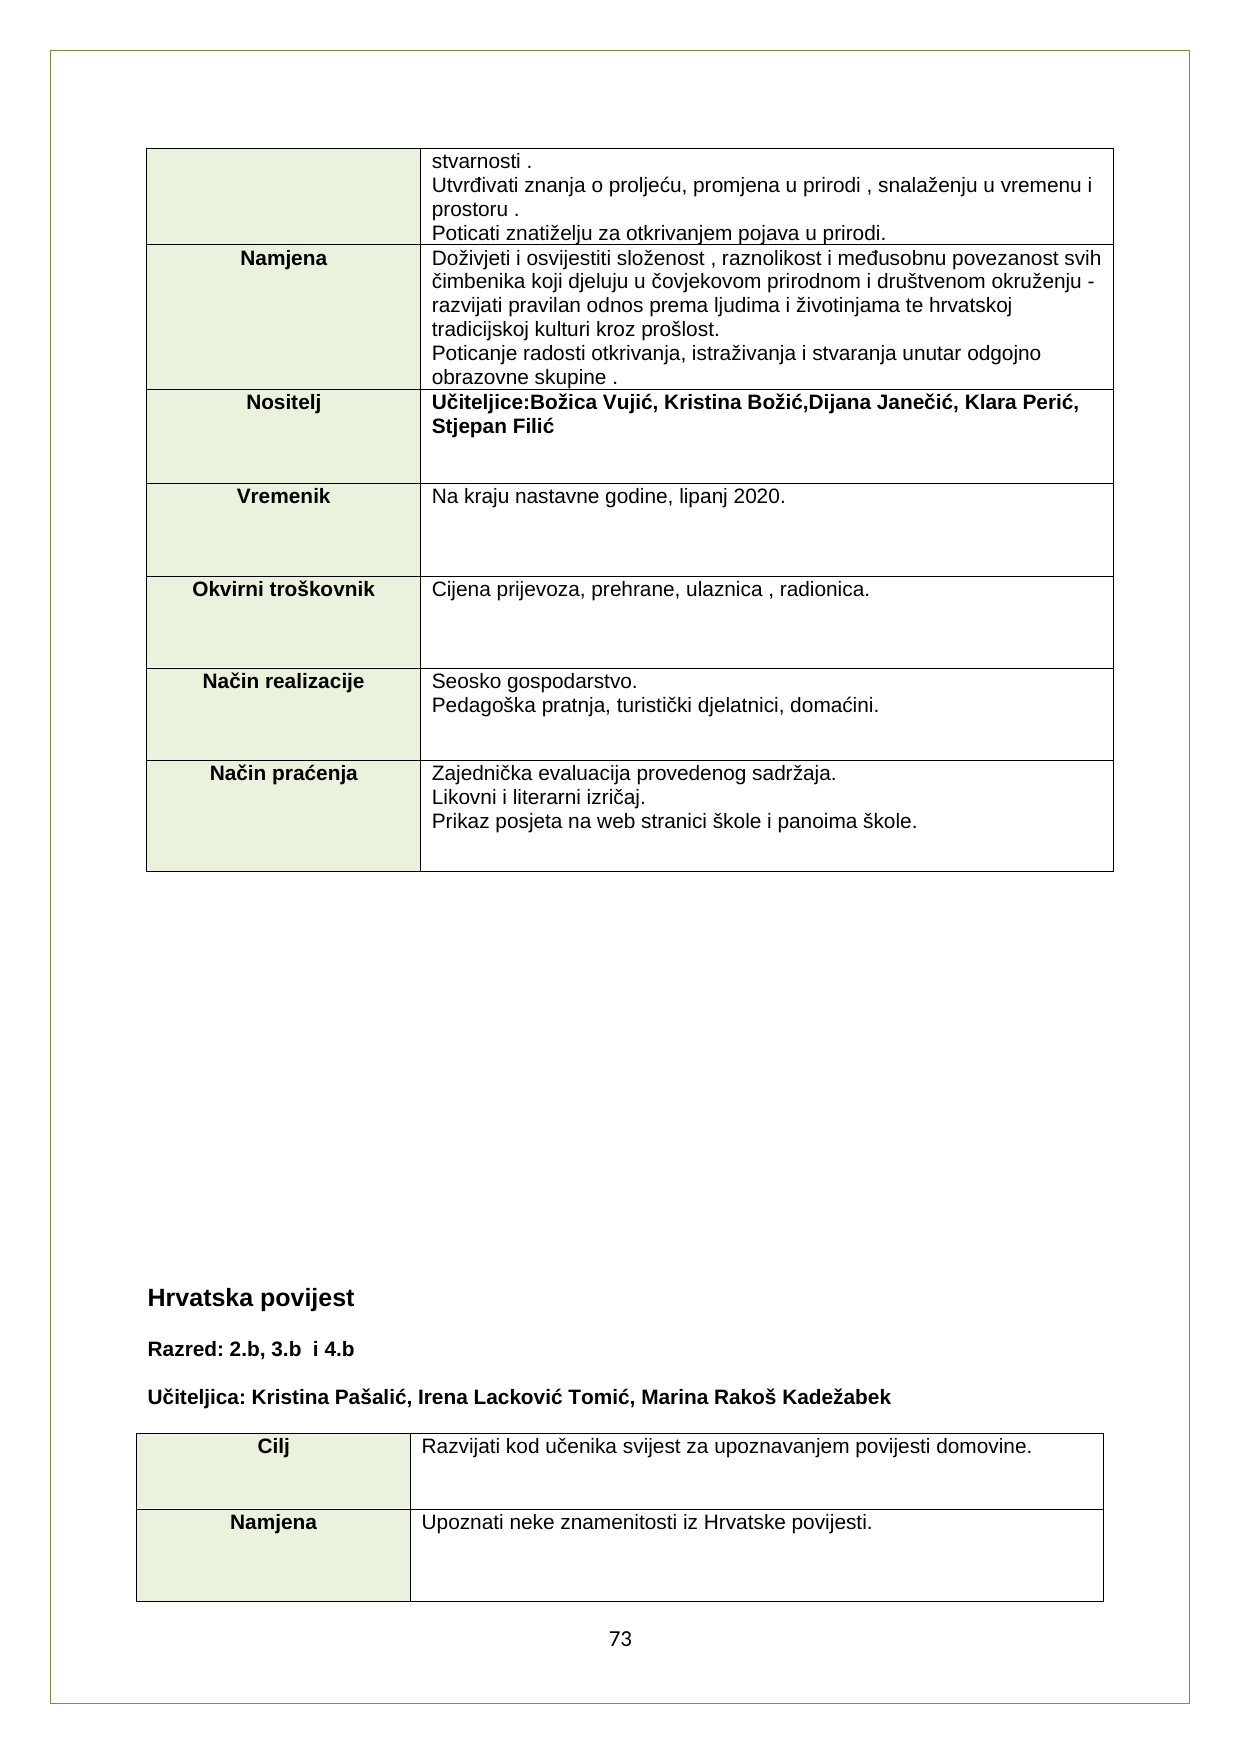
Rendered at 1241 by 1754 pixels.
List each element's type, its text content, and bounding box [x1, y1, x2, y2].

table_cell Način praćenja [147, 761, 420, 871]
table_cell Namjena [147, 245, 420, 389]
table_cell Cijena prijevoza, prehrane, ulaznica , radionica. [421, 577, 1113, 667]
table_cell Okvirni troškovnik [147, 577, 420, 667]
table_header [421, 149, 1113, 244]
table_cell Zajednička evaluacija provedenog sadržaja. Likovni i literarni izričaj. Prikaz posjeta na web stranici škole i panoima škole. [421, 761, 1113, 871]
text Hrvatska povijest [147, 1282, 1093, 1311]
table_cell Upoznati neke znamenitosti iz Hrvatske povijesti. [411, 1510, 1103, 1601]
table_header Razvijati kod učenika svijest za upoznavanjem povijesti domovine. [411, 1434, 1103, 1508]
table_header Cilj [137, 1434, 410, 1508]
text Učiteljica: Kristina Pašalić, Irena Lacković Tomić, Marina Rakoš Kadežabek [147, 1385, 1093, 1409]
table_cell Vremenik [147, 484, 420, 576]
table_cell Namjena [137, 1510, 410, 1601]
table_cell Nositelj [147, 390, 420, 483]
table_cell Učiteljice:Božica Vujić, Kristina Božić,Dijana Janečić, Klara Perić, Stjepan Filić [421, 390, 1113, 483]
table_cell Doživjeti i osvijestiti složenost , raznolikost i međusobnu povezanost svih čimbenika koji djeluju u čovjekovom prirodnom i društvenom okruženju -razvijati pravilan odnos prema ljudima i životinjama te hrvatskoj tradicijskoj kulturi kroz prošlost. Poticanje radosti otkrivanja, istraživanja i stvaranja unutar odgojno obrazovne skupine . [421, 245, 1113, 389]
table_cell Način realizacije [147, 669, 420, 760]
table_cell Seosko gospodarstvo. Pedagoška pratnja, turistički djelatnici, domaćini. [421, 669, 1113, 760]
text Razred: 2.b, 3.b i 4.b [147, 1336, 1093, 1360]
table_header Cilj [147, 149, 420, 244]
table_cell Na kraju nastavne godine, lipanj 2020. [421, 484, 1113, 576]
